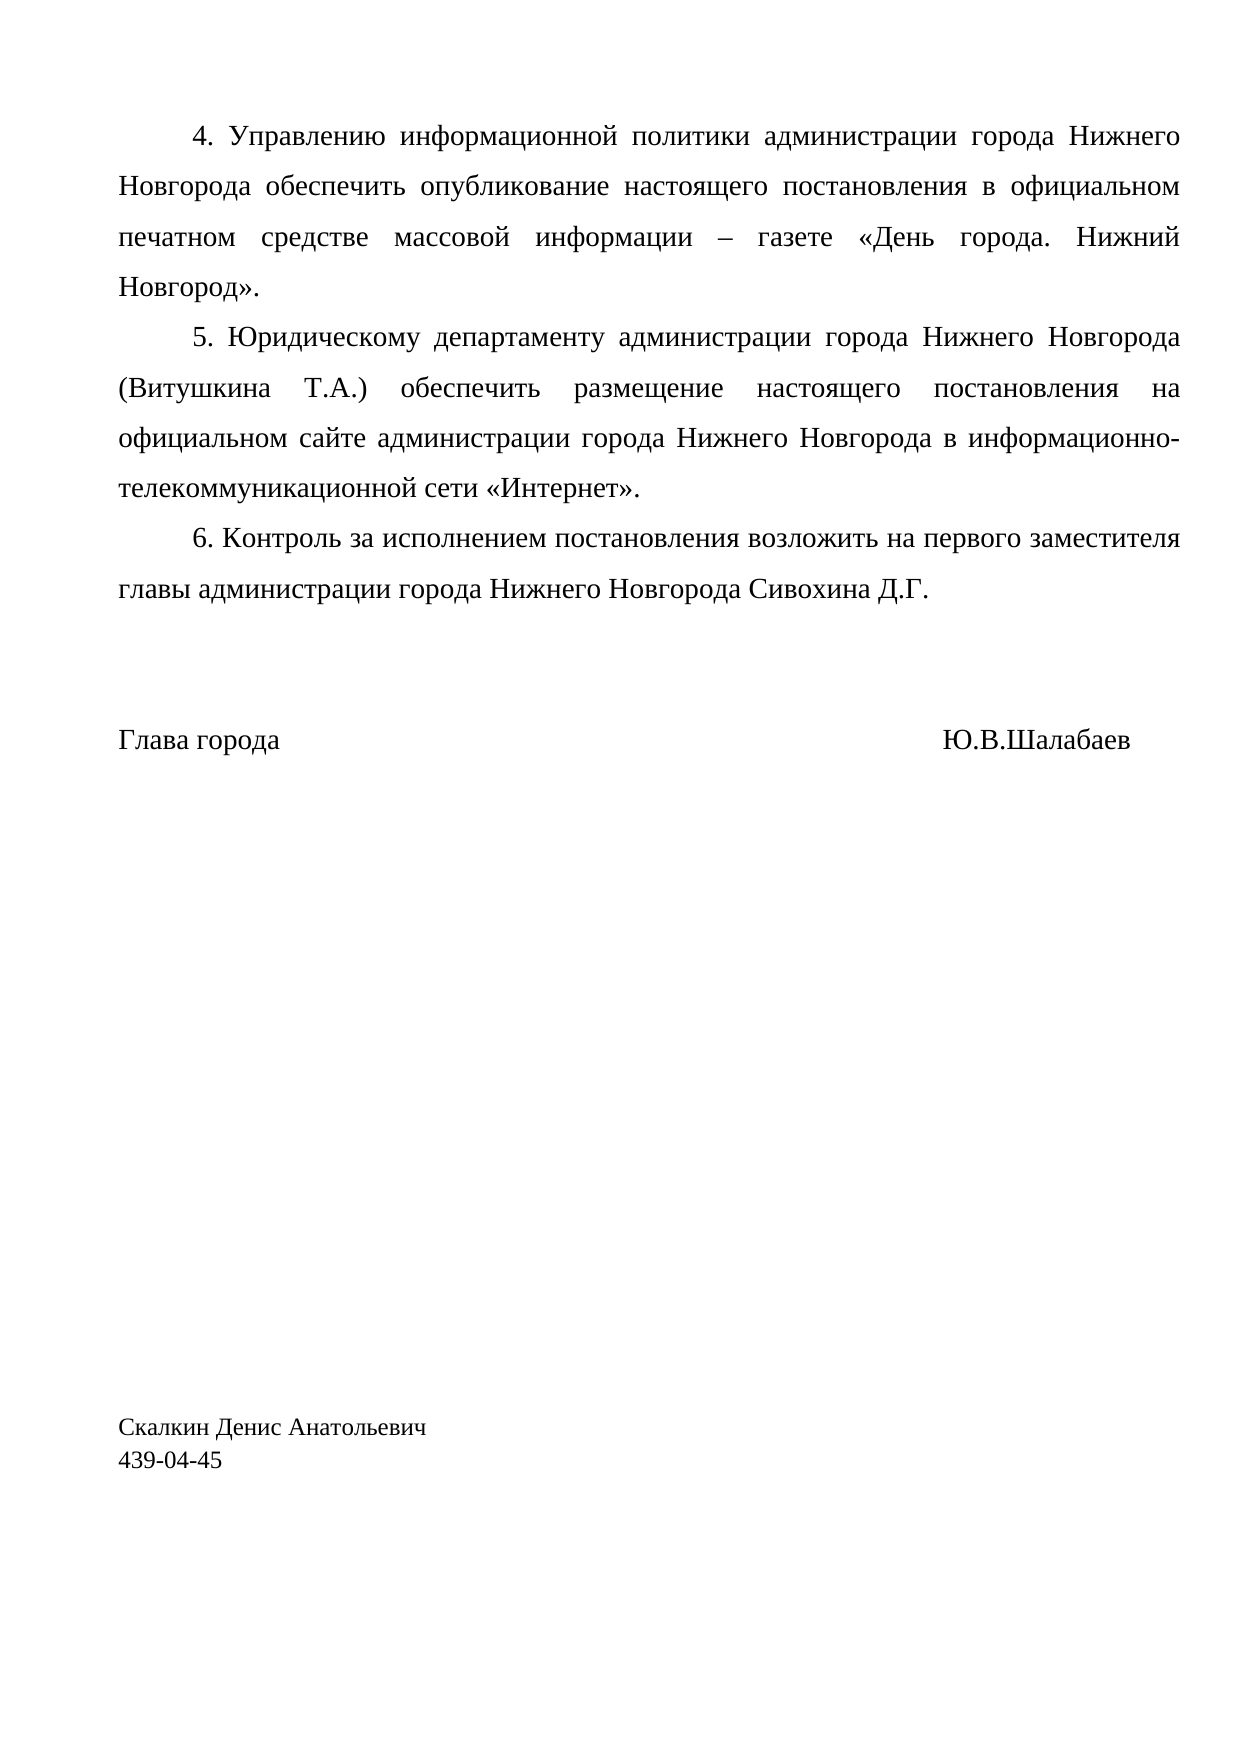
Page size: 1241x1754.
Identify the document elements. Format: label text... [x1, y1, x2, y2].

text Скалкин Денис Анатольевич [118, 1409, 1181, 1442]
text 5. Юридическому департаменту администрации города Нижнего Новгорода (Витушкина Т.А.) обеспечить размещение настоящего постановления на официальном сайте администрации города Нижнего Новгорода в информационно-телекоммуникационной сети «Интернет». [118, 319, 1181, 504]
text 4. Управлению информационной политики администрации города Нижнего Новгорода обеспечить опубликование настоящего постановления в официальном печатном средстве массовой информации – газете «День города. Нижний Новгород». [118, 118, 1181, 303]
text Глава города Ю.В.Шалабаев [118, 722, 1181, 755]
text 6. Контроль за исполнением постановления возложить на первого заместителя главы администрации города Нижнего Новгорода Сивохина Д.Г. [118, 521, 1181, 604]
text 439-04-45 [118, 1442, 1181, 1475]
